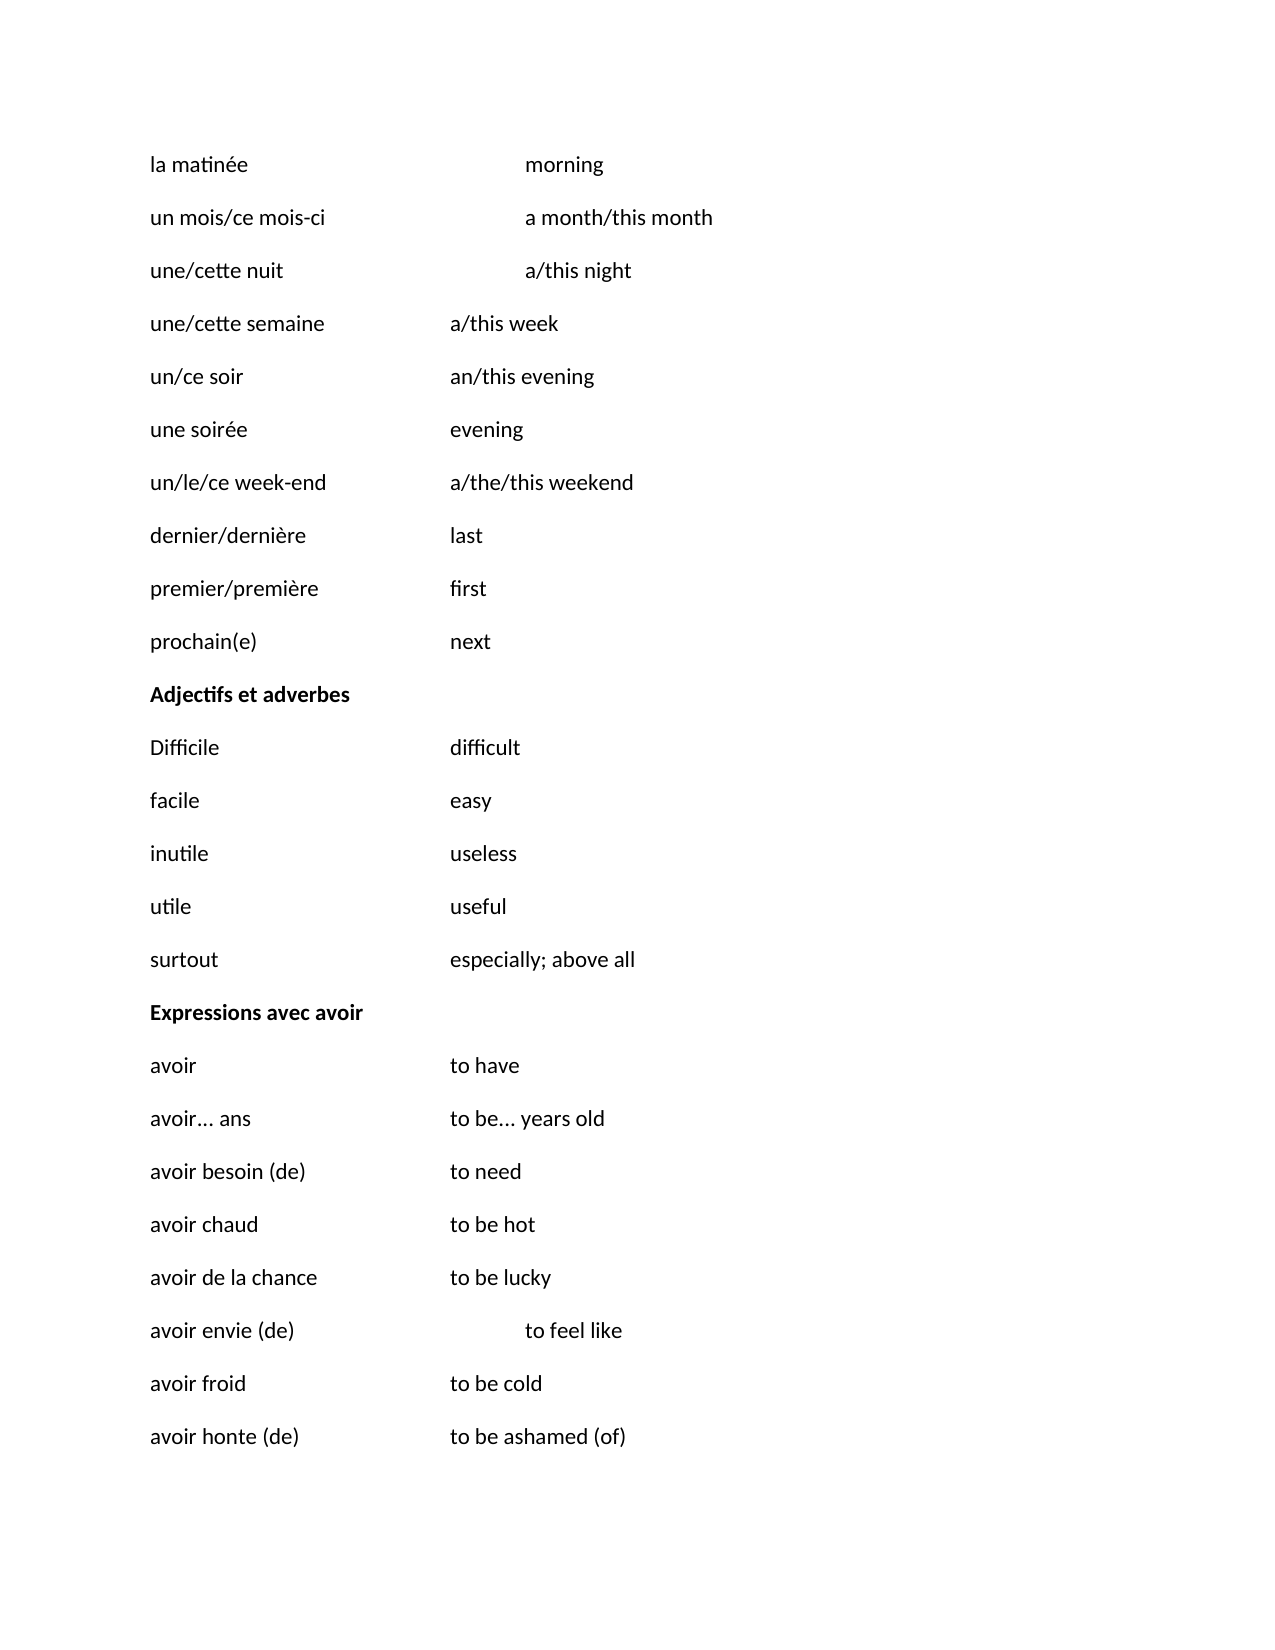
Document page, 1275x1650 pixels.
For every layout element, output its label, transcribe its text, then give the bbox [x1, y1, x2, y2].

text premier/première first [150, 574, 1125, 602]
text une/cette semaine a/this week [150, 309, 1125, 337]
text facile easy [150, 786, 1125, 814]
text prochain(e) next [150, 627, 1125, 655]
text une/cette nuit a/this night [150, 256, 1125, 284]
text Adjectifs et adverbes [150, 680, 1125, 708]
text avoir besoin (de) to need [150, 1157, 1125, 1185]
text la matinée morning [150, 150, 1125, 178]
text dernier/dernière last [150, 521, 1125, 549]
text avoir froid to be cold [150, 1369, 1125, 1397]
text surtout especially; above all [150, 945, 1125, 973]
text avoir envie (de) to feel like [150, 1316, 1125, 1344]
text Difficile difficult [150, 733, 1125, 761]
text avoir to have [150, 1051, 1125, 1079]
text avoir... ans to be... years old [150, 1104, 1125, 1132]
text une soirée evening [150, 415, 1125, 443]
text avoir de la chance to be lucky [150, 1263, 1125, 1291]
text utile useful [150, 892, 1125, 920]
text avoir chaud to be hot [150, 1210, 1125, 1238]
text un mois/ce mois-ci a month/this month [150, 203, 1125, 231]
text Expressions avec avoir [150, 998, 1125, 1026]
text un/ce soir an/this evening [150, 362, 1125, 390]
text inutile useless [150, 839, 1125, 867]
text un/le/ce week-end a/the/this weekend [150, 468, 1125, 496]
text avoir honte (de) to be ashamed (of) [150, 1422, 1125, 1451]
